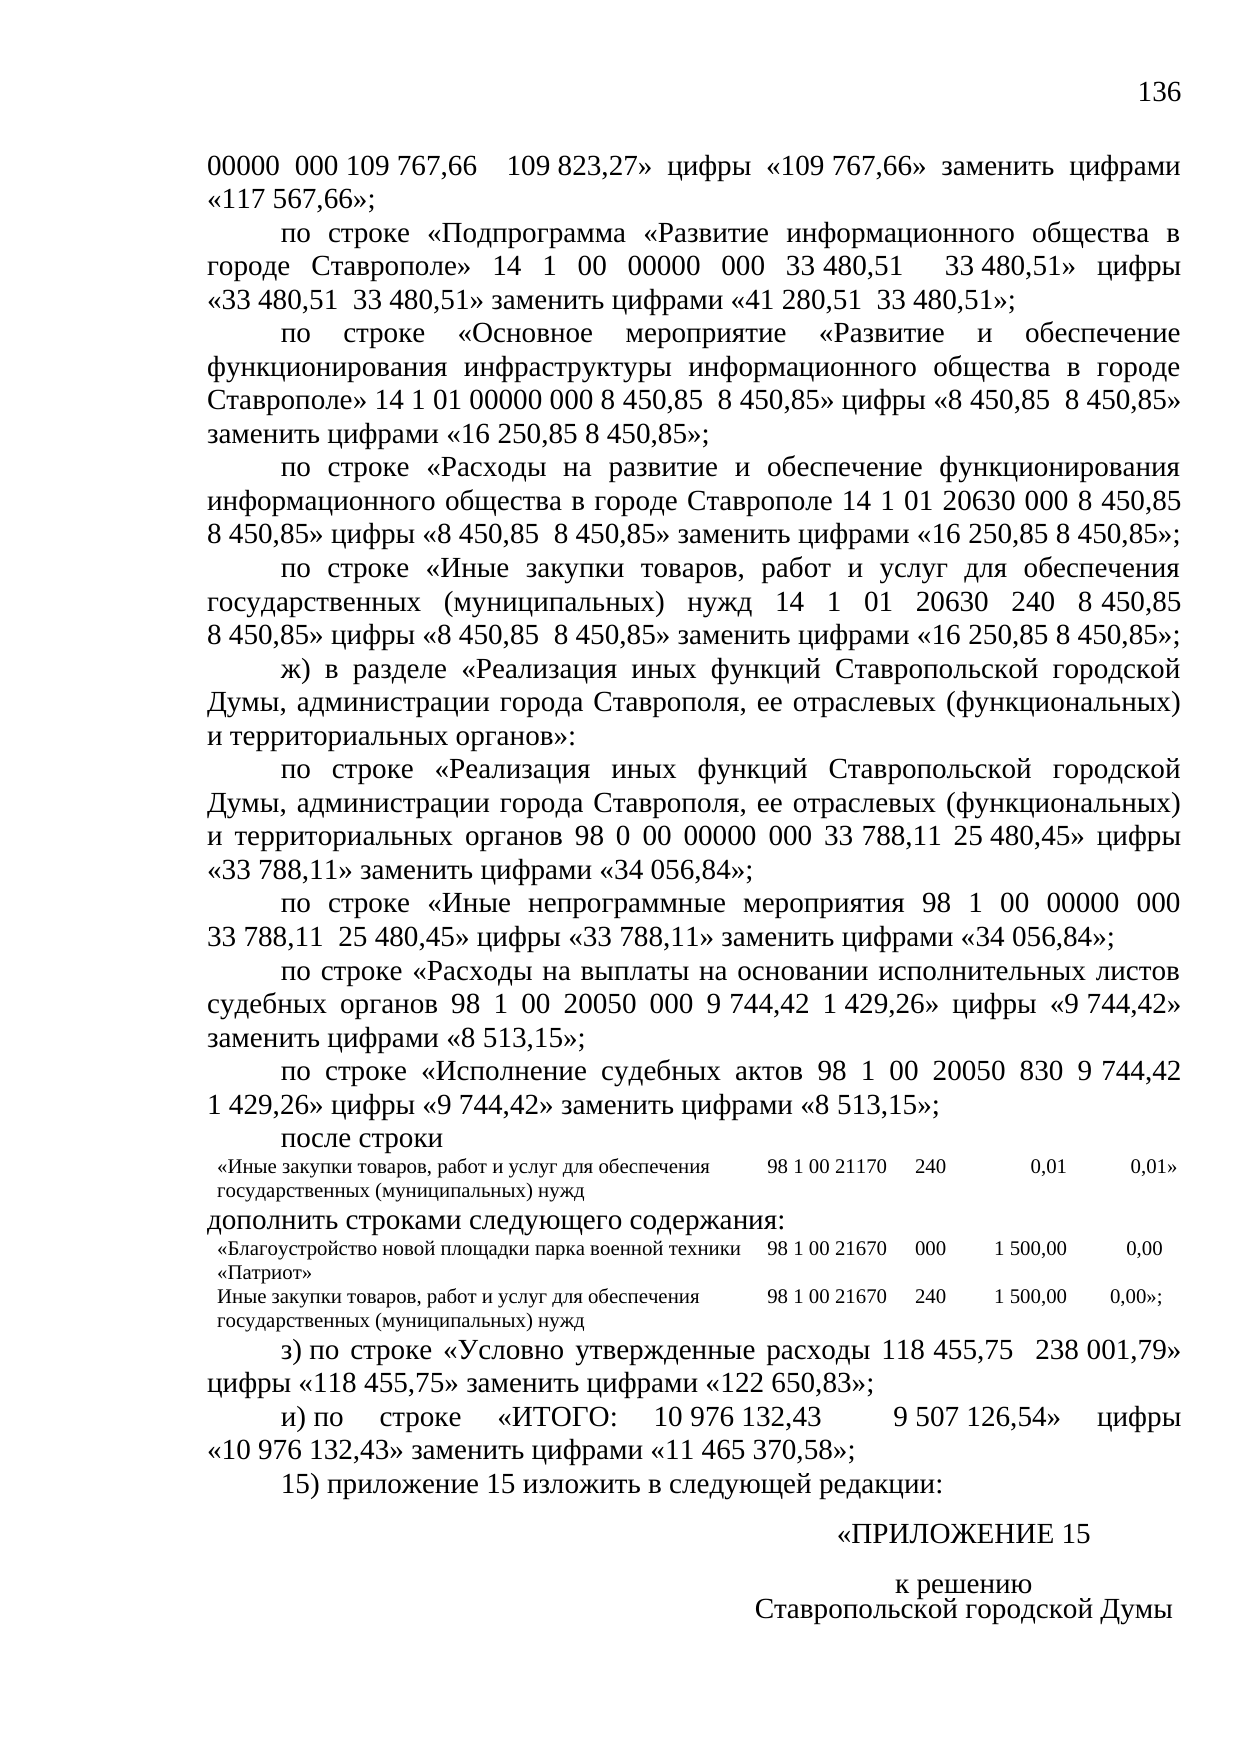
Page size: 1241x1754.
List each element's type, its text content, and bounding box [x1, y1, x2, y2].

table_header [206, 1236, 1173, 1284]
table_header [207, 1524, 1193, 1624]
text и) по строке «ИТОГО: 10 976 132,43 9 507 126,54» цифры «10 976 132,43» заменить цифрами «11 465 370,58»; [207, 1399, 1181, 1466]
text по строке «Реализация иных функций Ставропольской городской Думы, администрации города Ставрополя, ее отраслевых (функциональных) и территориальных органов 98 0 00 00000 000 33 788,11 25 480,45» цифры «33 788,11» заменить цифрами «34 056,84»; [207, 751, 1181, 886]
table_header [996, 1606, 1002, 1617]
text 15) приложение 15 изложить в следующей редакции: [207, 1466, 1181, 1499]
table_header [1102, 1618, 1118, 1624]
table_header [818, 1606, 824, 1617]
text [207, 148, 1181, 215]
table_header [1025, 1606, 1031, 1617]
text по строке «Исполнение судебных актов 98 1 00 20050 830 9 744,42 1 429,26» цифры «9 744,42» заменить цифрами «8 513,15»; [207, 1053, 1181, 1120]
text по строке «Иные непрограммные мероприятия 98 1 00 00000 000 33 788,11 25 480,45» цифры «33 788,11» заменить цифрами «34 056,84»; [207, 886, 1181, 953]
text ж) в разделе «Реализация иных функций Ставропольской городской Думы, администрации города Ставрополя, ее отраслевых (функциональных) и территориальных органов»: [207, 651, 1181, 751]
text по строке «Основное мероприятие «Развитие и обеспечение функционирования инфраструктуры информационного общества в городе Ставрополе» 14 1 01 00000 000 8 450,85 8 450,85» цифры «8 450,85 8 450,85» заменить цифрами «16 250,85 8 450,85»; [207, 315, 1181, 449]
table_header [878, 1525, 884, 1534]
text по строке «Расходы на выплаты на основании исполнительных листов судебных органов 98 1 00 20050 000 9 744,42 1 429,26» цифры «9 744,42» заменить цифрами «8 513,15»; [207, 953, 1181, 1053]
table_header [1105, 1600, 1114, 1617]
text по строке «Подпрограмма «Развитие информационного общества в городе Ставрополе» 14 1 00 00000 000 33 480,51 33 480,51» цифры «33 480,51 33 480,51» заменить цифрами «41 280,51 33 480,51»; [207, 215, 1181, 315]
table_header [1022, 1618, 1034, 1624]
text з) по строке «Условно утвержденные расходы 118 455,75 238 001,79» цифры «118 455,75» заменить цифрами «122 650,83»; [207, 1332, 1181, 1399]
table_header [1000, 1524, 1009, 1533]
text дополнить строками следующего содержания: [207, 1202, 1181, 1236]
text по строке «Иные закупки товаров, работ и услуг для обеспечения государственных (муниципальных) нужд 14 1 01 20630 240 8 450,85 8 450,85» цифры «8 450,85 8 450,85» заменить цифрами «16 250,85 8 450,85»; [207, 550, 1181, 651]
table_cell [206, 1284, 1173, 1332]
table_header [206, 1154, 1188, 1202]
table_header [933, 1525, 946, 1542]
text после строки [207, 1120, 1181, 1154]
text по строке «Расходы на развитие и обеспечение функционирования информационного общества в городе Ставрополе 14 1 01 20630 000 8 450,85 8 450,85» цифры «8 450,85 8 450,85» заменить цифрами «16 250,85 8 450,85»; [207, 449, 1181, 550]
